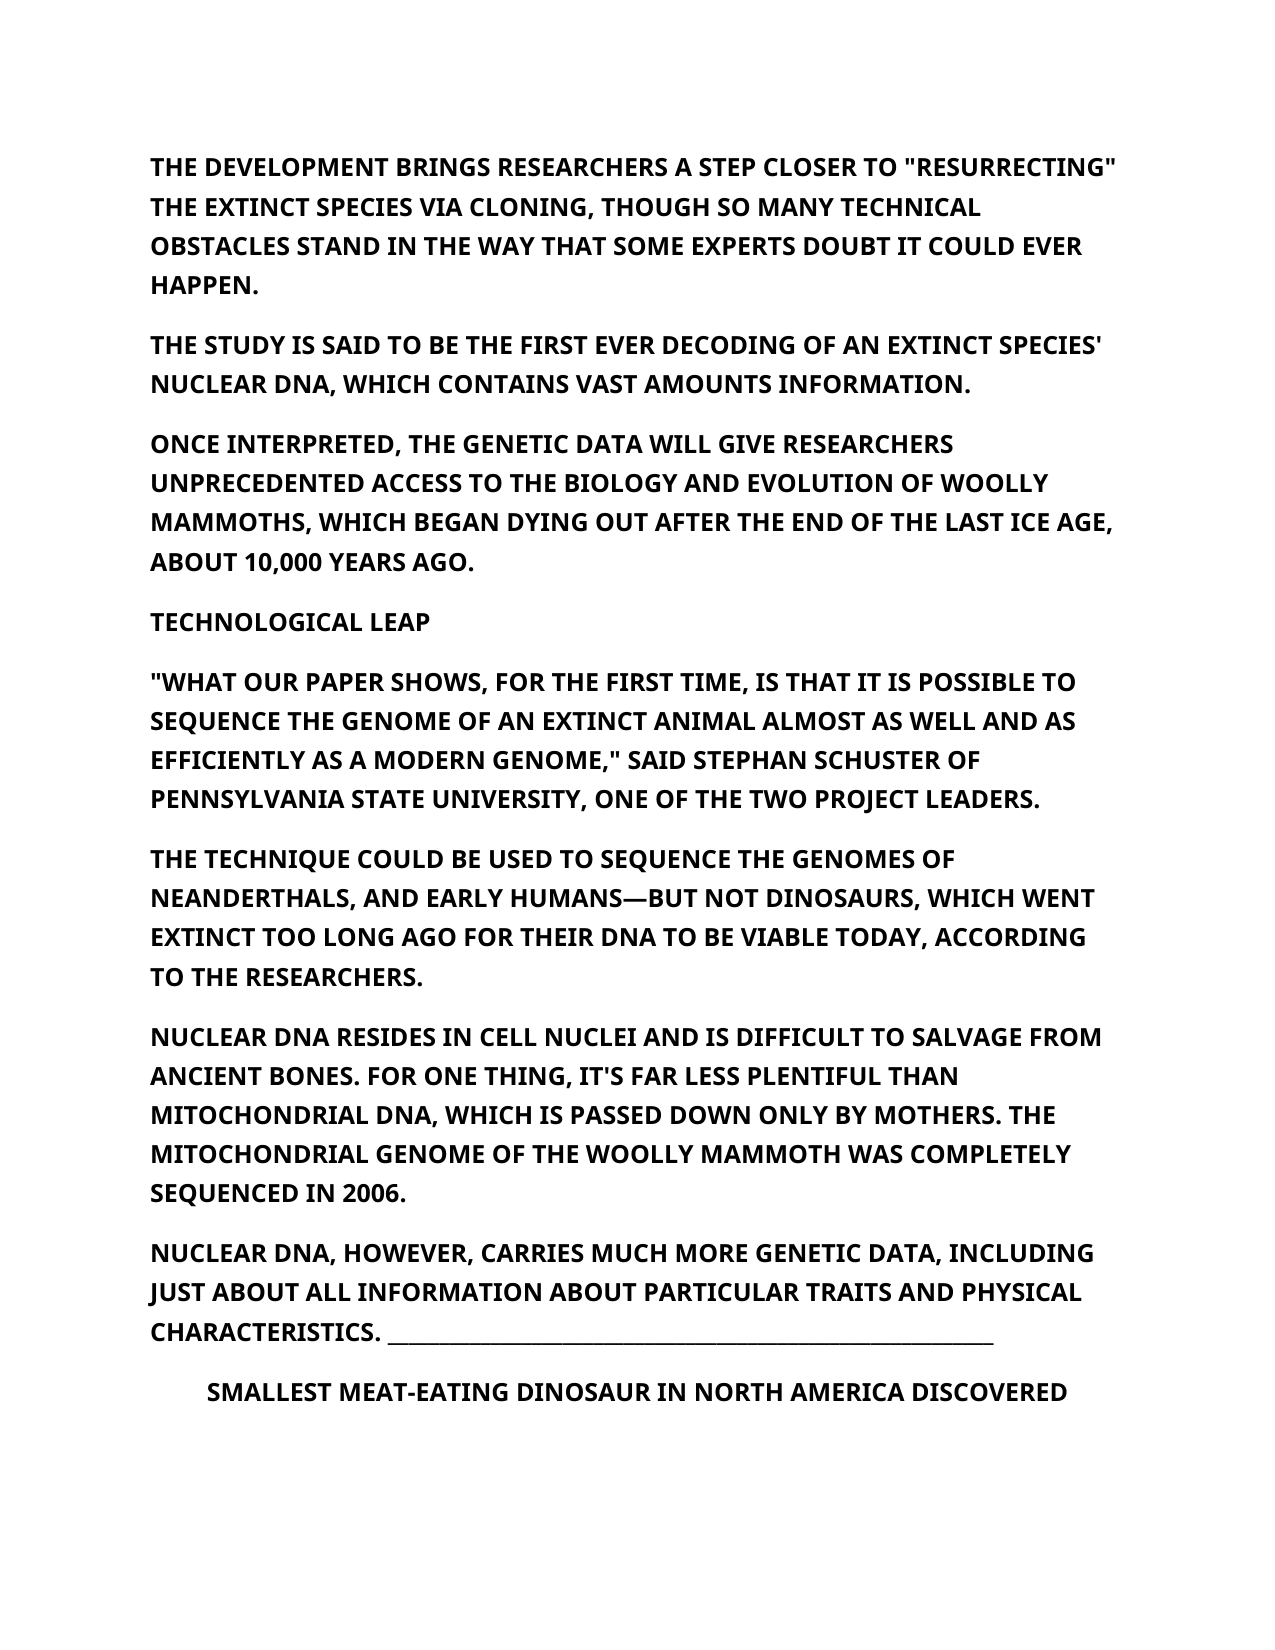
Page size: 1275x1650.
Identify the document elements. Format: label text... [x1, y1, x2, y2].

text ONCE INTERPRETED, THE GENETIC DATA WILL GIVE RESEARCHERS UNPRECEDENTED ACCESS TO THE BIOLOGY AND EVOLUTION OF WOOLLY MAMMOTHS, WHICH BEGAN DYING OUT AFTER THE END OF THE LAST ICE AGE, ABOUT 10,000 YEARS AGO. [150, 427, 1125, 578]
text THE TECHNIQUE COULD BE USED TO SEQUENCE THE GENOMES OF NEANDERTHALS, AND EARLY HUMANS—BUT NOT DINOSAURS, WHICH WENT EXTINCT TOO LONG AGO FOR THEIR DNA TO BE VIABLE TODAY, ACCORDING TO THE RESEARCHERS. [150, 842, 1125, 993]
text THE DEVELOPMENT BRINGS RESEARCHERS A STEP CLOSER TO "RESURRECTING" THE EXTINCT SPECIES VIA CLONING, THOUGH SO MANY TECHNICAL OBSTACLES STAND IN THE WAY THAT SOME EXPERTS DOUBT IT COULD EVER HAPPEN. [150, 150, 1125, 302]
text NUCLEAR DNA RESIDES IN CELL NUCLEI AND IS DIFFICULT TO SALVAGE FROM ANCIENT BONES. FOR ONE THING, IT'S FAR LESS PLENTIFUL THAN MITOCHONDRIAL DNA, WHICH IS PASSED DOWN ONLY BY MOTHERS. THE MITOCHONDRIAL GENOME OF THE WOOLLY MAMMOTH WAS COMPLETELY SEQUENCED IN 2006. [150, 1019, 1125, 1210]
text TECHNOLOGICAL LEAP [150, 604, 1125, 638]
text THE STUDY IS SAID TO BE THE FIRST EVER DECODING OF AN EXTINCT SPECIES' NUCLEAR DNA, WHICH CONTAINS VAST AMOUNTS INFORMATION. [150, 327, 1125, 401]
text "WHAT OUR PAPER SHOWS, FOR THE FIRST TIME, IS THAT IT IS POSSIBLE TO SEQUENCE THE GENOME OF AN EXTINCT ANIMAL ALMOST AS WELL AND AS EFFICIENTLY AS A MODERN GENOME," SAID STEPHAN SCHUSTER OF PENNSYLVANIA STATE UNIVERSITY, ONE OF THE TWO PROJECT LEADERS. [150, 664, 1125, 816]
text NUCLEAR DNA, HOWEVER, CARRIES MUCH MORE GENETIC DATA, INCLUDING JUST ABOUT ALL INFORMATION ABOUT PARTICULAR TRAITS AND PHYSICAL CHARACTERISTICS. ___________________________________________________________ [150, 1236, 1125, 1348]
text SMALLEST MEAT-EATING DINOSAUR IN NORTH AMERICA DISCOVERED [150, 1374, 1125, 1408]
